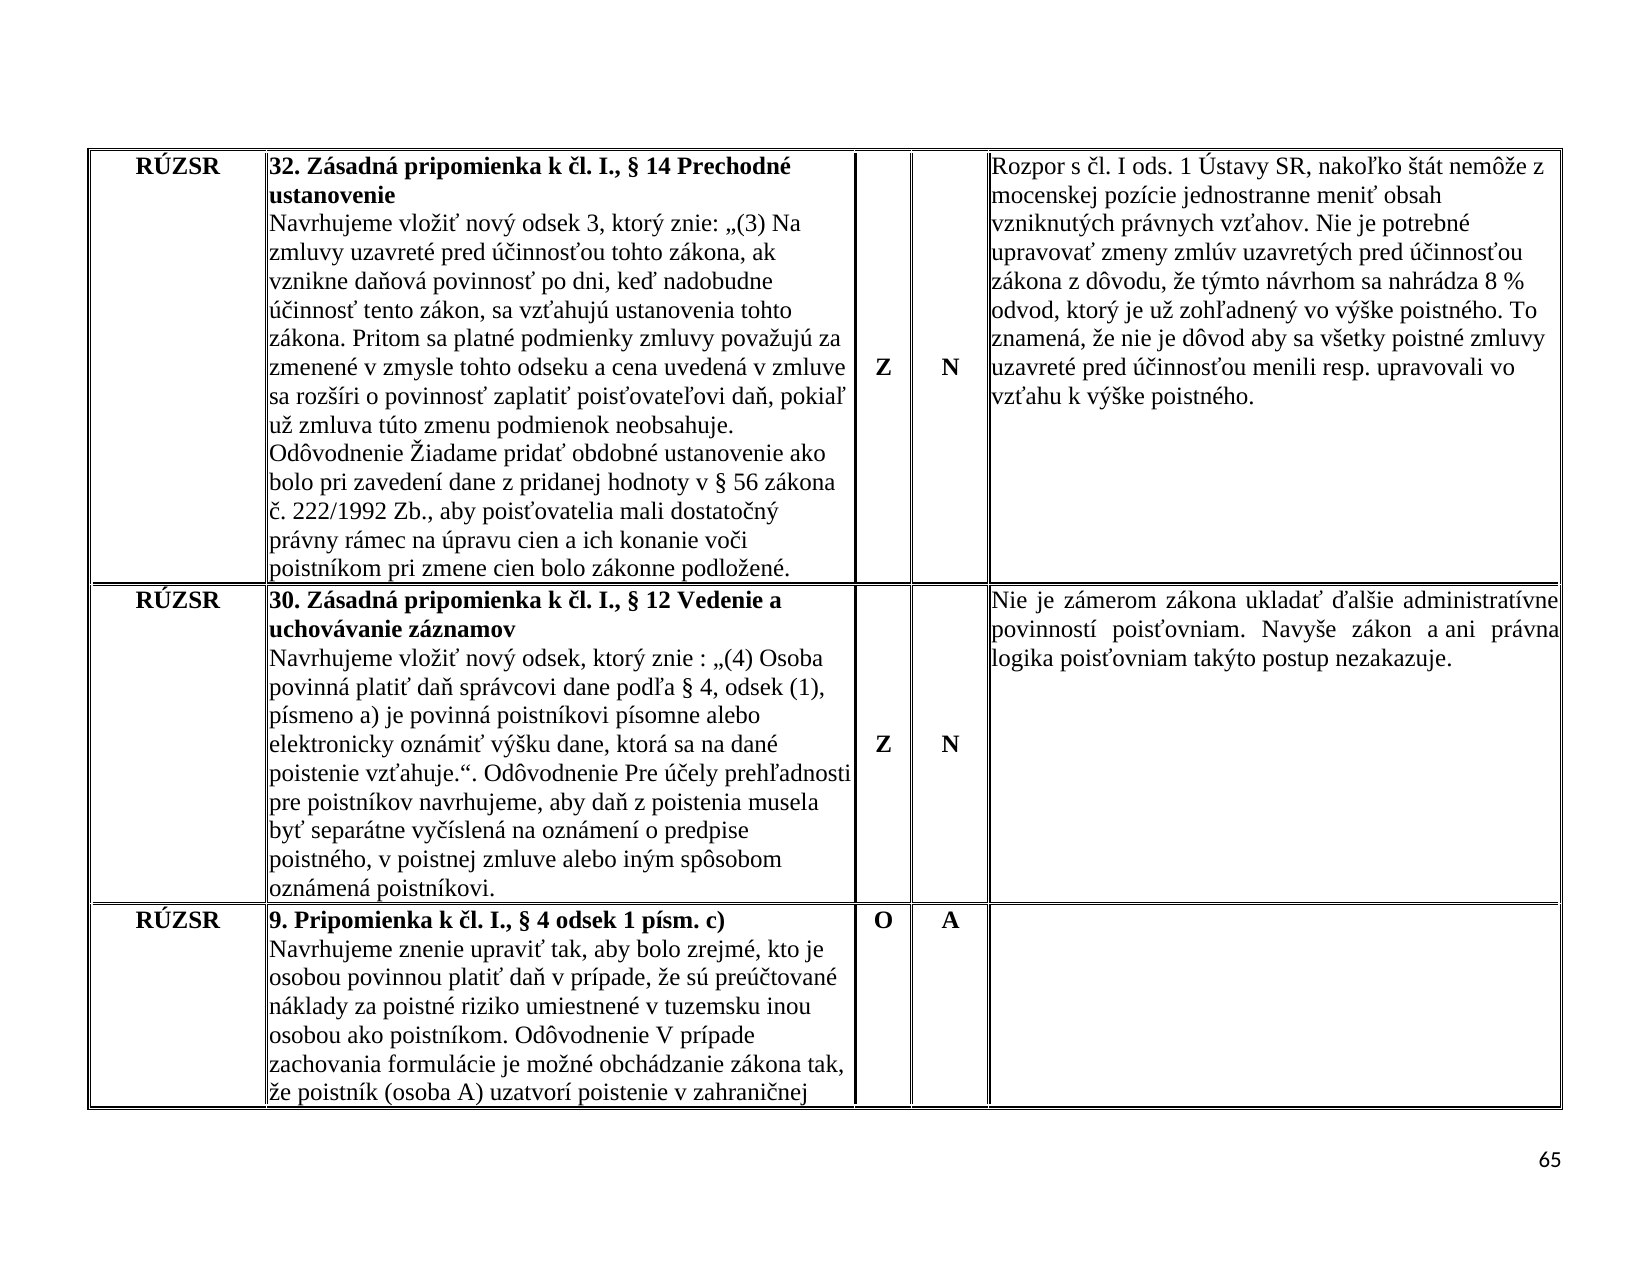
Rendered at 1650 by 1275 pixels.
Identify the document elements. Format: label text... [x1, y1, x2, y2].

table_cell RÚZSR [91, 151, 267, 582]
table_cell Z [857, 586, 910, 902]
table_cell Nie je zámerom zákona ukladať ďalšie administratívne povinností poisťovniam. Navyše zákon a ani právna logika poisťovniam takýto postup nezakazuje. [991, 582, 1560, 902]
table_cell RÚZSR [91, 582, 265, 902]
table_cell Z [855, 151, 912, 582]
table_cell 32. Zásadná pripomienka k čl. I., § 14 Prechodné ustanovenie Navrhujeme vložiť nový odsek 3, ktorý znie: „(3) Na zmluvy uzavreté pred účinnosťou tohto zákona, ak vznikne daňová povinnosť po dni, keď nadobudne účinnosť tento zákon, sa vzťahujú ustanovenia tohto zákona. Pritom sa platné podmienky zmluvy považujú za zmenené v zmysle tohto odseku a cena uvedená v zmluve sa rozšíri o povinnosť zaplatiť poisťovateľovi daň, pokiaľ už zmluva túto zmenu podmienok neobsahuje. Odôvodnenie Žiadame pridať obdobné ustanovenie ako bolo pri zavedení dane z pridanej hodnoty v § 56 zákona č. 222/1992 Zb., aby poisťovatelia mali dostatočný právny rámec na úpravu cien a ich konanie voči poistníkom pri zmene cien bolo zákonne podložené. [267, 149, 855, 582]
table_cell Rozpor s čl. I ods. 1 Ústavy SR, nakoľko štát nemôže z mocenskej pozície jednostranne meniť obsah vzniknutých právnych vzťahov. Nie je potrebné upravovať zmeny zmlúv uzavretých pred účinnosťou zákona z dôvodu, že týmto návrhom sa nahrádza 8 % odvod, ktorý je už zohľadnený vo výške poistného. To znamená, že nie je dôvod aby sa všetky poistné zmluvy uzavreté pred účinnosťou menili resp. upravovali vo vzťahu k výške poistného. [989, 151, 1560, 582]
table_cell N [912, 149, 989, 582]
table_cell 30. Zásadná pripomienka k čl. I., § 12 Vedenie a uchovávanie záznamov Navrhujeme vložiť nový odsek, ktorý znie : „(4) Osoba povinná platiť daň správcovi dane podľa § 4, odsek (1), písmeno a) je povinná poistníkovi písomne alebo elektronicky oznámiť výšku dane, ktorá sa na dané poistenie vzťahuje.“. Odôvodnenie Pre účely prehľadnosti pre poistníkov navrhujeme, aby daň z poistenia musela byť separátne vyčíslená na oznámení o predpise poistného, v poistnej zmluve alebo iným spôsobom oznámená poistníkovi. [268, 586, 854, 902]
table_cell [989, 902, 1561, 1106]
table_cell RÚZSR [89, 902, 267, 1106]
table_cell O [855, 905, 912, 1106]
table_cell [267, 905, 855, 1106]
table_cell N [913, 586, 987, 902]
table_cell A [912, 902, 989, 1106]
